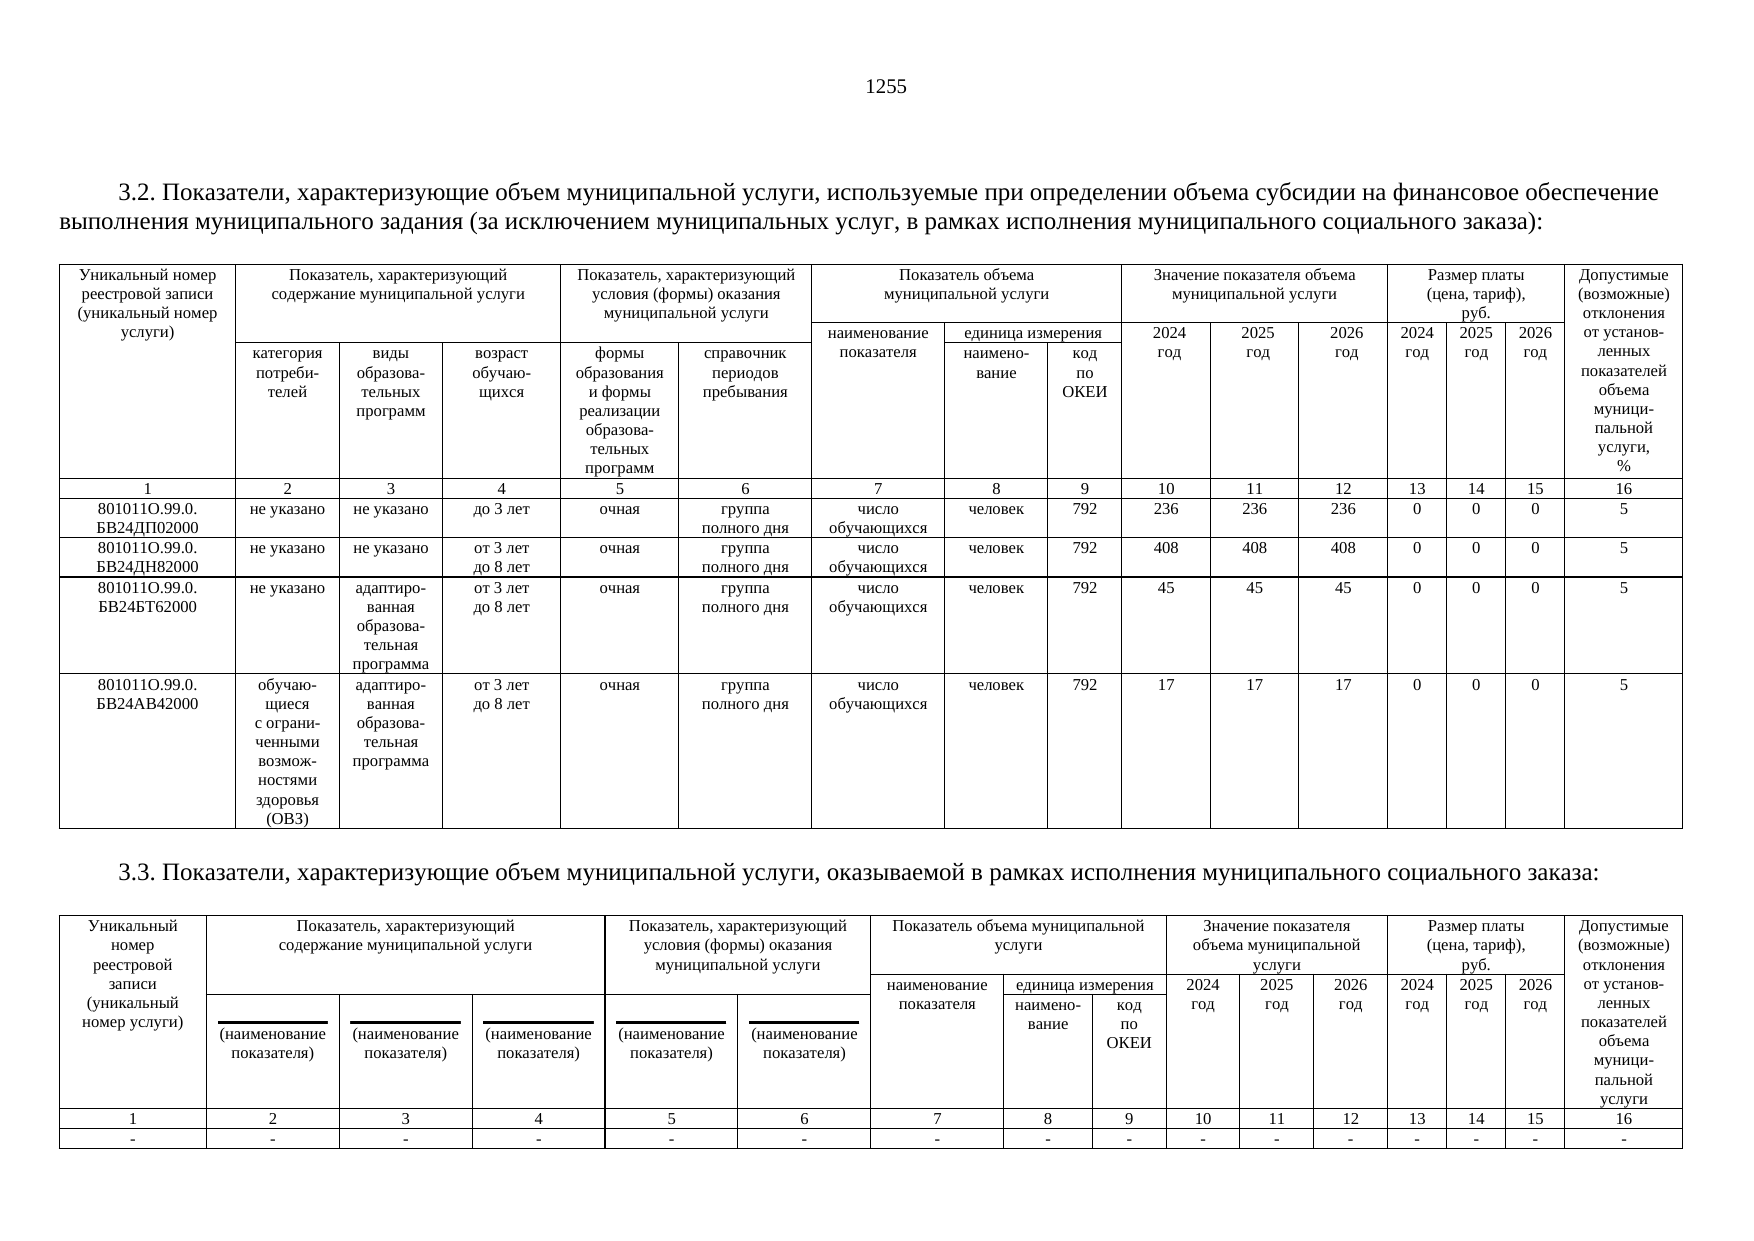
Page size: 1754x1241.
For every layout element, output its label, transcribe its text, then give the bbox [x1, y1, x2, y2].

table_cell 6 [738, 1109, 870, 1128]
table_cell человек [945, 578, 1047, 673]
table_cell 11 [1240, 1109, 1313, 1128]
table_cell человек [945, 499, 1047, 537]
table_cell 792 [1048, 674, 1121, 828]
table_cell 0 [1447, 674, 1505, 828]
table_cell наименование показателя [812, 323, 944, 477]
table_cell очная [561, 538, 678, 576]
table_cell обучаю-щиеся с ограни-ченными возмож-ностями здоровья (ОВЗ) [236, 674, 339, 828]
table_cell 15 [1506, 1109, 1564, 1128]
table_cell 2025 год [1240, 975, 1313, 1108]
table_cell 10 [1122, 479, 1210, 498]
table_cell - [1506, 1129, 1564, 1148]
table_cell - [207, 1129, 339, 1148]
table_cell единица измерения [945, 323, 1121, 342]
table_cell 0 [1388, 674, 1446, 828]
table_header Показатель, характеризующий содержание муниципальной услуги [207, 916, 604, 994]
table_cell 2025 год [1447, 975, 1505, 1108]
table_cell (наименование показателя) [207, 995, 339, 1108]
table_cell 5 [1565, 578, 1682, 673]
table_cell 2025 год [1211, 323, 1298, 477]
table_cell 801011О.99.0. БВ24ДН82000 [60, 538, 235, 576]
table_cell 2026 год [1506, 975, 1564, 1108]
table_cell - [606, 1129, 737, 1148]
table_cell 0 [1506, 538, 1564, 576]
table_cell 4 [443, 479, 560, 498]
table_cell 45 [1122, 578, 1210, 673]
table_cell 9 [1048, 479, 1121, 498]
table_cell не указано [236, 499, 339, 537]
table_cell не указано [340, 499, 442, 537]
table_cell 2 [236, 479, 339, 498]
table_header Показатель, характеризующий условия (формы) оказания муниципальной услуги [606, 916, 870, 994]
table_cell 408 [1122, 538, 1210, 576]
table_cell адаптиро-ванная образова-тельная программа [340, 578, 442, 673]
table_cell группа полного дня [679, 538, 811, 576]
table_cell 12 [1299, 479, 1387, 498]
table_cell 17 [1299, 674, 1387, 828]
table_cell 4 [473, 1109, 604, 1128]
table_cell 2024 год [1388, 323, 1446, 477]
table_cell адаптиро-ванная образова-тельная программа [340, 674, 442, 828]
table_cell число обучающихся [812, 674, 944, 828]
table_cell - [1004, 1129, 1092, 1148]
table_cell 801011О.99.0. БВ24ДП02000 [60, 499, 235, 537]
table_cell 45 [1211, 578, 1298, 673]
table_cell 13 [1388, 479, 1446, 498]
table_cell 2024 год [1122, 323, 1210, 477]
table_cell 14 [1447, 1109, 1505, 1128]
table_cell 236 [1211, 499, 1298, 537]
table_cell 2026 год [1299, 323, 1387, 477]
table_header Допустимые (возможные) отклонения от установ-ленных показателей объема муници-пальной услуги [1565, 916, 1682, 1108]
table_cell - [1167, 1129, 1239, 1148]
table_cell группа полного дня [679, 674, 811, 828]
table_cell 2026 год [1506, 323, 1564, 477]
table_cell до 3 лет [443, 499, 560, 537]
table_cell - [60, 1129, 206, 1148]
table_cell 0 [1447, 499, 1505, 537]
table_cell 8 [945, 479, 1047, 498]
table_cell 792 [1048, 538, 1121, 576]
table_cell - [871, 1129, 1003, 1148]
table_cell от 3 лет до 8 лет [443, 538, 560, 576]
table_header Допустимые (возможные) отклонения от установ-ленных показателей объема муници-пальной услуги, % [1565, 265, 1682, 477]
table_cell от 3 лет до 8 лет [443, 578, 560, 673]
table_cell 2025 год [1447, 323, 1505, 477]
table_cell 0 [1447, 538, 1505, 576]
table_cell - [1388, 1129, 1446, 1148]
table_cell не указано [236, 538, 339, 576]
table_cell - [473, 1129, 604, 1148]
table_cell формы образования и формы реализации образова-тельных программ [561, 343, 678, 477]
table_cell не указано [236, 578, 339, 673]
table_cell число обучающихся [812, 538, 944, 576]
table_cell - [1093, 1129, 1166, 1148]
table_cell 0 [1506, 499, 1564, 537]
table_cell 5 [561, 479, 678, 498]
table_cell 408 [1211, 538, 1298, 576]
table_cell справочник периодов пребывания [679, 343, 811, 477]
table_header Значение показателя объема муниципальной услуги [1122, 265, 1387, 322]
table_cell наимено-вание [1004, 995, 1092, 1108]
table_cell 10 [1167, 1109, 1239, 1128]
table_cell 7 [812, 479, 944, 498]
table_cell - [340, 1129, 472, 1148]
table_cell (наименование показателя) [606, 995, 737, 1108]
table_cell 12 [1314, 1109, 1387, 1128]
table_cell 0 [1388, 499, 1446, 537]
text 3.2. Показатели, характеризующие объем муниципальной услуги, используемые при определении объема субсидии на финансовое обеспечение выполнения муниципального задания (за исключением муниципальных услуг, в рамках исполнения муниципального социального заказа): [59, 177, 1713, 235]
table_cell - [1314, 1129, 1387, 1148]
table_cell категория потреби-телей [236, 343, 339, 477]
table_cell - [1240, 1129, 1313, 1148]
table_cell - [1565, 1129, 1682, 1148]
table_cell 1 [60, 479, 235, 498]
table_cell 6 [679, 479, 811, 498]
table_cell не указано [340, 538, 442, 576]
table_cell 5 [606, 1109, 737, 1128]
table_cell 11 [1211, 479, 1298, 498]
table_cell число обучающихся [812, 578, 944, 673]
table_header Значение показателя объема муниципальной услуги [1167, 916, 1387, 973]
table_cell 236 [1122, 499, 1210, 537]
table_cell 2 [207, 1109, 339, 1128]
table_cell 2024 год [1388, 975, 1446, 1108]
table_cell от 3 лет до 8 лет [443, 674, 560, 828]
table_cell 0 [1388, 578, 1446, 673]
table_cell (наименование показателя) [473, 995, 604, 1108]
table_cell 17 [1211, 674, 1298, 828]
table_header Показатель объема муниципальной услуги [812, 265, 1121, 322]
table_cell очная [561, 674, 678, 828]
table_cell 15 [1506, 479, 1564, 498]
table_cell наимено-вание [945, 343, 1047, 477]
table_header Размер платы (цена, тариф), руб. [1388, 916, 1564, 973]
table_cell возраст обучаю-щихся [443, 343, 560, 477]
text 3.3. Показатели, характеризующие объем муниципальной услуги, оказываемой в рамках исполнения муниципального социального заказа: [59, 857, 1713, 886]
table_cell человек [945, 538, 1047, 576]
table_cell 801011О.99.0. БВ24АВ42000 [60, 674, 235, 828]
table_header Показатель, характеризующий содержание муниципальной услуги [236, 265, 560, 342]
table_header Уникальный номер реестровой записи (уникальный номер услуги) [60, 916, 206, 1108]
table_cell 0 [1506, 578, 1564, 673]
table_cell группа полного дня [679, 499, 811, 537]
table_cell 408 [1299, 538, 1387, 576]
table_cell 792 [1048, 499, 1121, 537]
table_cell наименование показателя [871, 975, 1003, 1108]
table_cell 16 [1565, 479, 1682, 498]
table_cell очная [561, 499, 678, 537]
table_cell (наименование показателя) [738, 995, 870, 1108]
table_cell 792 [1048, 578, 1121, 673]
table_cell 1 [60, 1109, 206, 1128]
table_cell 801011О.99.0. БВ24БТ62000 [60, 578, 235, 673]
table_cell 8 [1004, 1109, 1092, 1128]
table_cell единица измерения [1004, 975, 1166, 994]
table_cell группа полного дня [679, 578, 811, 673]
table_cell 3 [340, 479, 442, 498]
table_header Показатель, характеризующий условия (формы) оказания муниципальной услуги [561, 265, 811, 342]
table_cell 9 [1093, 1109, 1166, 1128]
table_header Размер платы (цена, тариф), руб. [1388, 265, 1564, 322]
table_cell 0 [1506, 674, 1564, 828]
table_cell 236 [1299, 499, 1387, 537]
table_cell - [1447, 1129, 1505, 1148]
table_cell 5 [1565, 499, 1682, 537]
table_cell 2026 год [1314, 975, 1387, 1108]
table_cell виды образова-тельных программ [340, 343, 442, 477]
table_cell 14 [1447, 479, 1505, 498]
table_cell 2024 год [1167, 975, 1239, 1108]
table_cell 7 [871, 1109, 1003, 1128]
table_cell код по ОКЕИ [1048, 343, 1121, 477]
table_cell - [738, 1129, 870, 1148]
table_header Показатель объема муниципальной услуги [871, 916, 1166, 973]
table_cell 0 [1388, 538, 1446, 576]
table_cell 45 [1299, 578, 1387, 673]
table_cell 5 [1565, 538, 1682, 576]
table_header Уникальный номер реестровой записи (уникальный номер услуги) [60, 265, 235, 477]
table_cell (наименование показателя) [340, 995, 472, 1108]
table_cell 17 [1122, 674, 1210, 828]
table_cell 16 [1565, 1109, 1682, 1128]
table_cell 13 [1388, 1109, 1446, 1128]
table_cell 0 [1447, 578, 1505, 673]
table_cell очная [561, 578, 678, 673]
table_cell человек [945, 674, 1047, 828]
table_cell 3 [340, 1109, 472, 1128]
table_cell 5 [1565, 674, 1682, 828]
table_cell число обучающихся [812, 499, 944, 537]
table_cell код по ОКЕИ [1093, 995, 1166, 1108]
